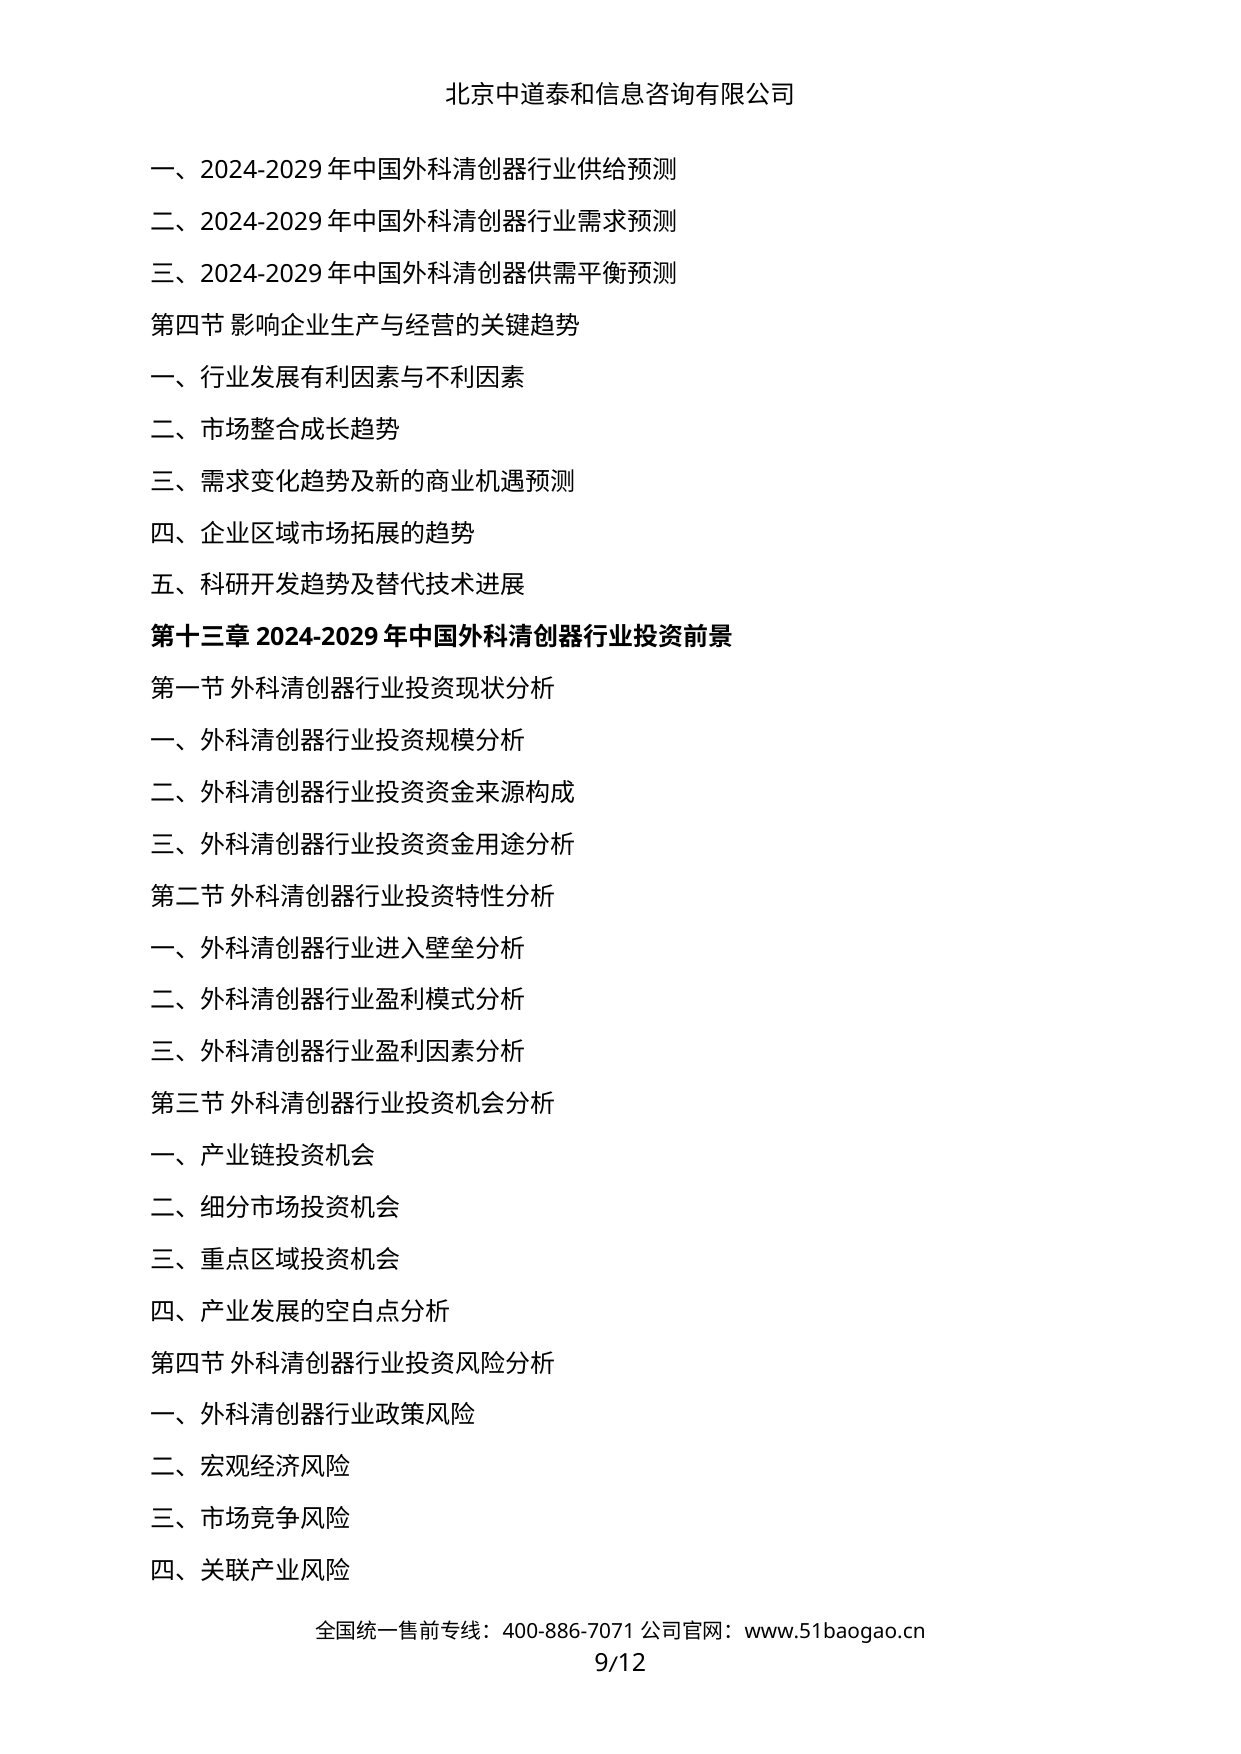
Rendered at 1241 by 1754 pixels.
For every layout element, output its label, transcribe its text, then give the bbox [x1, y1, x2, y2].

text 第一节 外科清创器行业投资现状分析 [150, 669, 1090, 705]
text 三、市场竞争风险 [150, 1499, 1090, 1535]
text 第四节 影响企业生产与经营的关键趋势 [150, 306, 1090, 342]
text 一、2024-2029年中国外科清创器行业供给预测 [150, 150, 1090, 186]
text 四、产业发展的空白点分析 [150, 1291, 1090, 1327]
text 一、外科清创器行业进入壁垒分析 [150, 928, 1090, 964]
text 第十三章 2024-2029年中国外科清创器行业投资前景 [150, 617, 1090, 653]
text 三、外科清创器行业投资资金用途分析 [150, 824, 1090, 861]
text 三、重点区域投资机会 [150, 1239, 1090, 1276]
text 二、2024-2029年中国外科清创器行业需求预测 [150, 202, 1090, 238]
text 三、2024-2029年中国外科清创器供需平衡预测 [150, 254, 1090, 290]
text 二、细分市场投资机会 [150, 1187, 1090, 1224]
text 二、市场整合成长趋势 [150, 409, 1090, 446]
text 五、科研开发趋势及替代技术进展 [150, 565, 1090, 601]
text 二、外科清创器行业投资资金来源构成 [150, 772, 1090, 809]
text 第二节 外科清创器行业投资特性分析 [150, 876, 1090, 912]
text 一、产业链投资机会 [150, 1136, 1090, 1172]
text 一、外科清创器行业投资规模分析 [150, 721, 1090, 757]
text 一、行业发展有利因素与不利因素 [150, 357, 1090, 394]
text 三、需求变化趋势及新的商业机遇预测 [150, 461, 1090, 497]
text 二、宏观经济风险 [150, 1447, 1090, 1483]
text 第四节 外科清创器行业投资风险分析 [150, 1343, 1090, 1379]
text 一、外科清创器行业政策风险 [150, 1395, 1090, 1431]
text 四、企业区域市场拓展的趋势 [150, 513, 1090, 549]
text 第三节 外科清创器行业投资机会分析 [150, 1084, 1090, 1120]
text 四、关联产业风险 [150, 1551, 1090, 1587]
text 二、外科清创器行业盈利模式分析 [150, 980, 1090, 1016]
text 三、外科清创器行业盈利因素分析 [150, 1032, 1090, 1068]
